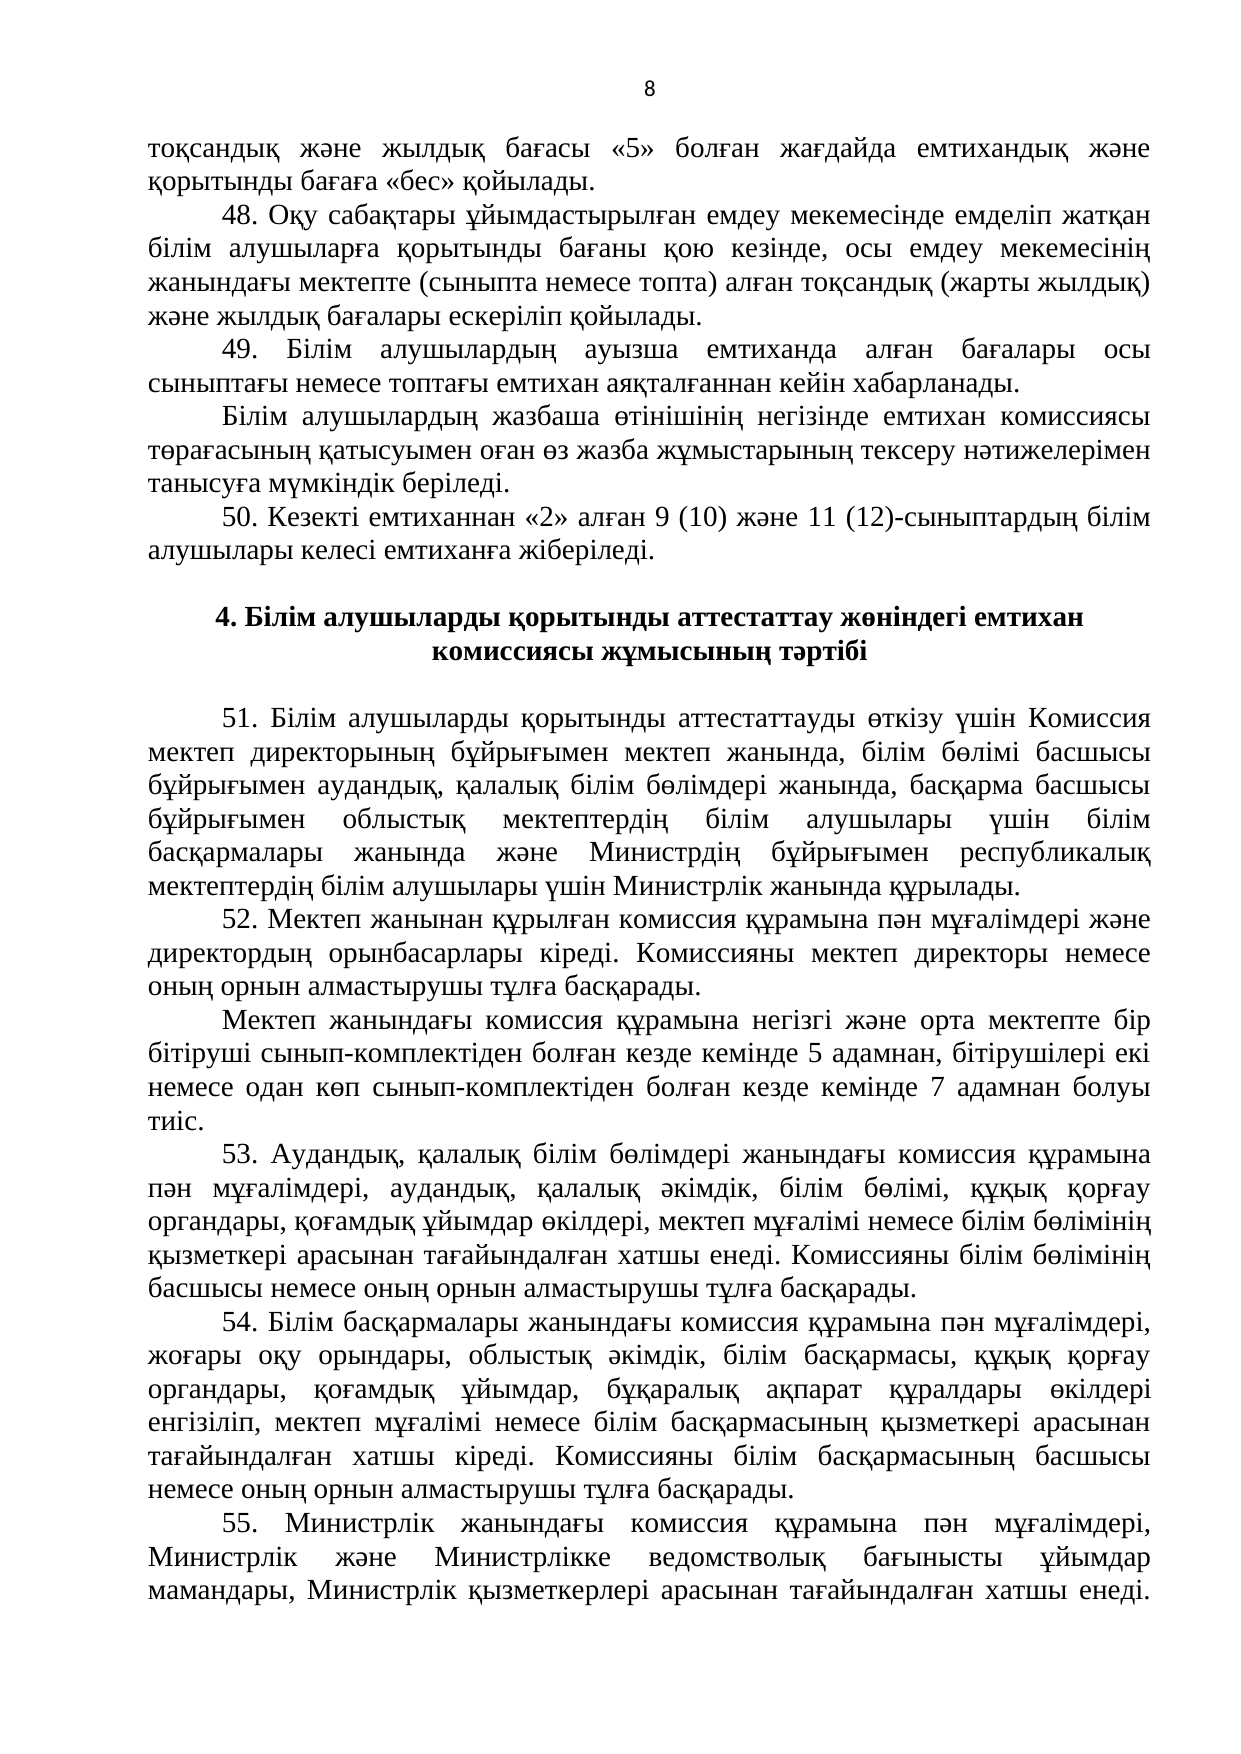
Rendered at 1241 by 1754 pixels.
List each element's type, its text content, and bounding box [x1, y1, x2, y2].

text 52. Мектеп жанынан құрылған комиссия құрамына пән мұғалімдері және директордың орынбасарлары кіреді. Комиссияны мектеп директоры немесе оның орнын алмастырушы тұлға басқарады. [148, 901, 1152, 1002]
text 50. Кезекті емтиханнан «2» алған 9 (10) және 11 (12)-сыныптардың білім алушылары келесі емтиханға жіберіледі. [148, 499, 1152, 566]
text Мектеп жанындағы комиссия құрамына негізгі және орта мектепте бір бітіруші сынып-комплектіден болған кезде кемінде 5 адамнан, бітірушілері екі немесе одан көп сынып-комплектіден болған кезде кемінде 7 адамнан болуы тиіс. [148, 1002, 1152, 1136]
text 49. Білім алушылардың ауызша емтиханда алған бағалары осы сыныптағы немесе топтағы емтихан аяқталғаннан кейін хабарланады. [148, 331, 1152, 398]
text 54. Білім басқармалары жанындағы комиссия құрамына пән мұғалімдері, жоғары оқу орындары, облыстық әкімдік, білім басқармасы, құқық қорғау органдары, қоғамдық ұйымдар, бұқаралық ақпарат құралдары өкілдері енгізіліп, мектеп мұғалімі немесе білім басқармасының қызметкері арасынан тағайындалған хатшы кіреді. Комиссияны білім басқармасының басшысы немесе оның орнын алмастырушы тұлға басқарады. [148, 1304, 1152, 1505]
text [148, 1505, 1152, 1606]
text 4. Білім алушыларды қорытынды аттестаттау жөніндегі емтихан комиссиясы жұмысының тәртібі [148, 599, 1152, 667]
text 53. Аудандық, қалалық білім бөлімдері жанындағы комиссия құрамына пән мұғалімдері, аудандық, қалалық әкімдік, білім бөлімі, құқық қорғау органдары, қоғамдық ұйымдар өкілдері, мектеп мұғалімі немесе білім бөлімінің қызметкері арасынан тағайындалған хатшы енеді. Комиссияны білім бөлімінің басшысы немесе оның орнын алмастырушы тұлға басқарады. [148, 1136, 1152, 1304]
text 48. Оқу сабақтары ұйымдастырылған емдеу мекемесінде емделіп жатқан білім алушыларға қорытынды бағаны қою кезінде, осы емдеу мекемесінің жанындағы мектепте (сыныпта немесе топта) алған тоқсандық (жарты жылдық) және жылдық бағалары ескеріліп қойылады. [148, 197, 1152, 331]
text 51. Білім алушыларды қорытынды аттестаттауды өткізу үшін Комиссия мектеп директорының бұйрығымен мектеп жанында, білім бөлімі басшысы бұйрығымен аудандық, қалалық білім бөлімдері жанында, басқарма басшысы бұйрығымен облыстық мектептердің білім алушылары үшін білім басқармалары жанында және Министрдің бұйрығымен республикалық мектептердің білім алушылары үшін Министрлік жанында құрылады. [148, 700, 1152, 901]
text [148, 130, 1152, 197]
text Білім алушылардың жазбаша өтінішінің негізінде емтихан комиссиясы төрағасының қатысуымен оған өз жазба жұмыстарының тексеру нәтижелерімен танысуға мүмкіндік беріледі. [148, 398, 1152, 499]
